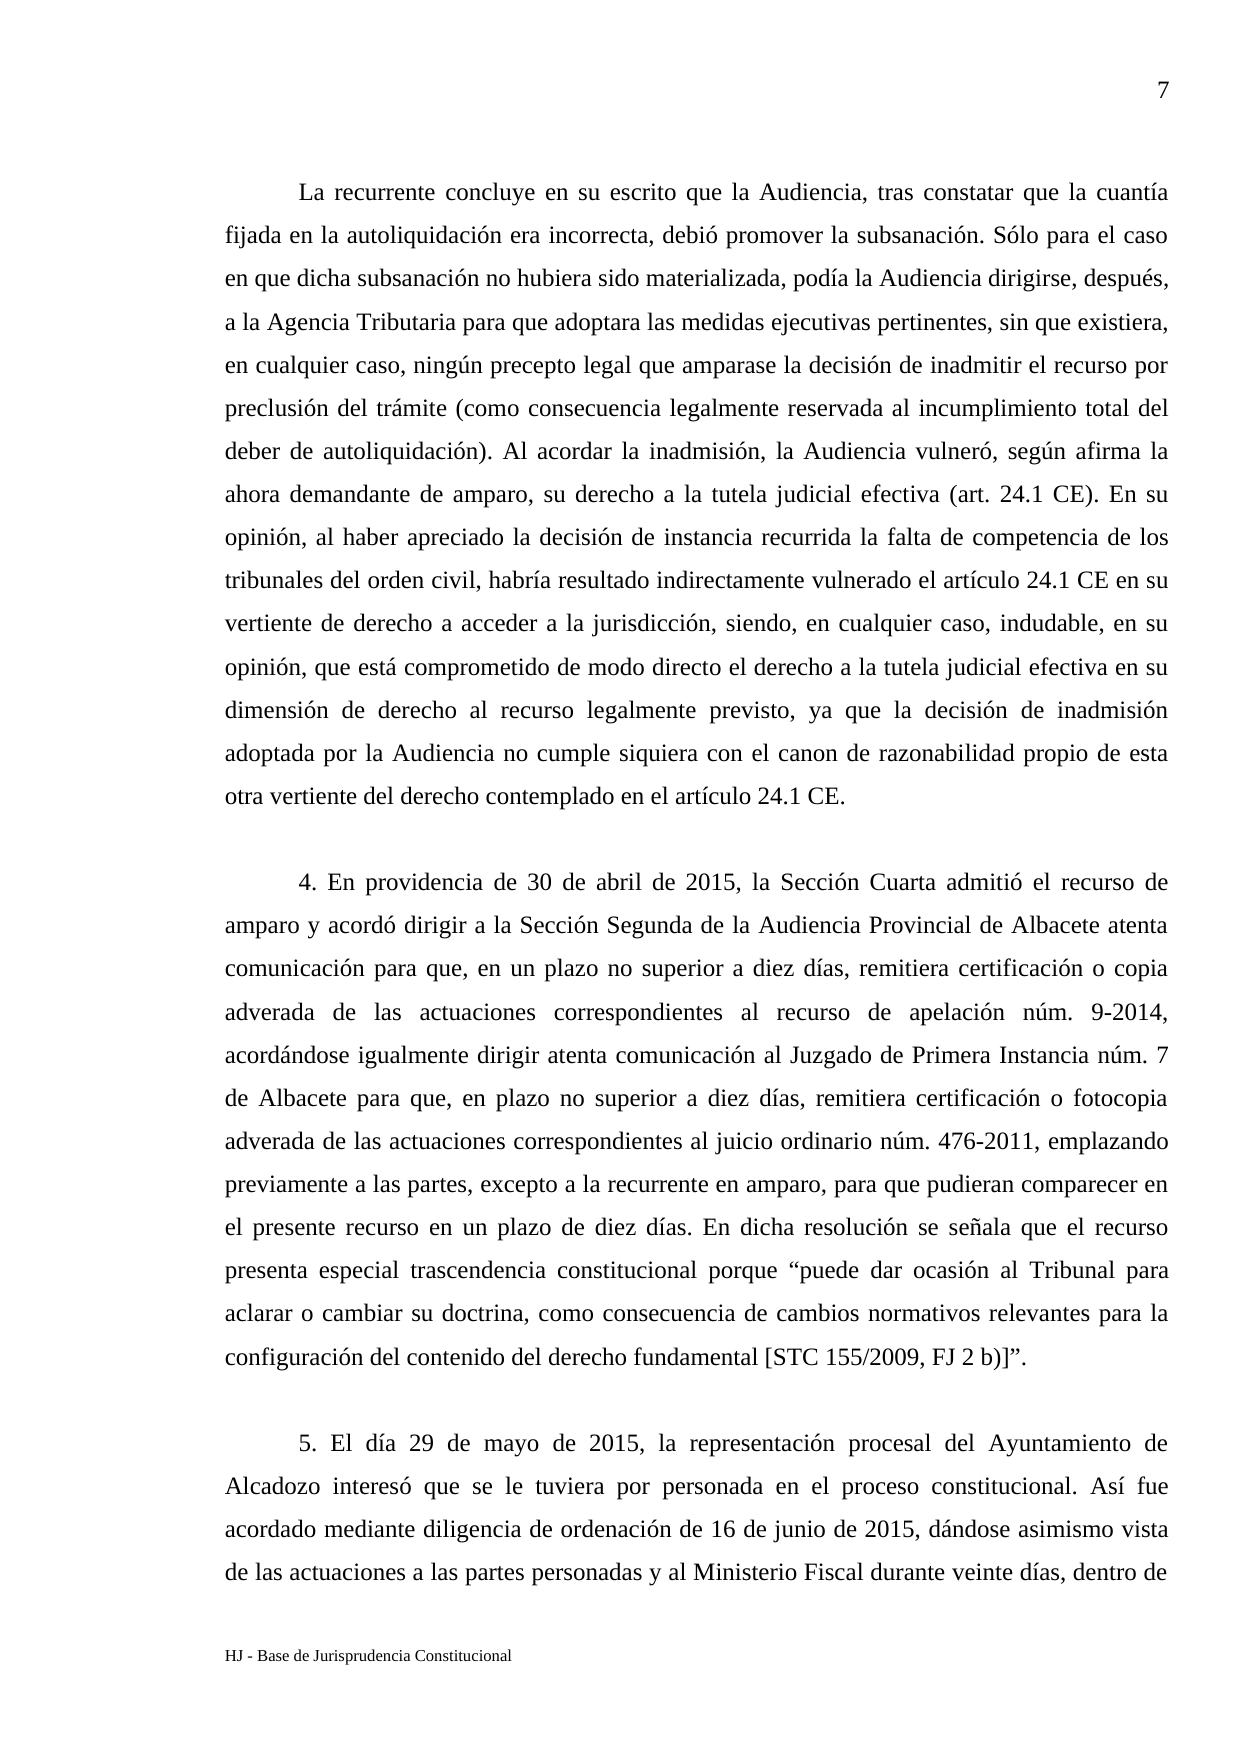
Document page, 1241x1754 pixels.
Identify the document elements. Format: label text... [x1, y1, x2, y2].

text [224, 1428, 1169, 1586]
text 4. En providencia de 30 de abril de 2015, la Sección Cuarta admitió el recurso de amparo y acordó dirigir a la Sección Segunda de la Audiencia Provincial de Albacete atenta comunicación para que, en un plazo no superior a diez días, remitiera certificación o copia adverada de las actuaciones correspondientes al recurso de apelación núm. 9-2014, acordándose igualmente dirigir atenta comunicación al Juzgado de Primera Instancia núm. 7 de Albacete para que, en plazo no superior a diez días, remitiera certificación o fotocopia adverada de las actuaciones correspondientes al juicio ordinario núm. 476-2011, emplazando previamente a las partes, excepto a la recurrente en amparo, para que pudieran comparecer en el presente recurso en un plazo de diez días. En dicha resolución se señala que el recurso presenta especial trascendencia constitucional porque “puede dar ocasión al Tribunal para aclarar o cambiar su doctrina, como consecuencia de cambios normativos relevantes para la configuración del contenido del derecho fundamental [STC 155/2009, FJ 2 b)]”. [224, 867, 1169, 1370]
text La recurrente concluye en su escrito que la Audiencia, tras constatar que la cuantía fijada en la autoliquidación era incorrecta, debió promover la subsanación. Sólo para el caso en que dicha subsanación no hubiera sido materializada, podía la Audiencia dirigirse, después, a la Agencia Tributaria para que adoptara las medidas ejecutivas pertinentes, sin que existiera, en cualquier caso, ningún precepto legal que amparase la decisión de inadmitir el recurso por preclusión del trámite (como consecuencia legalmente reservada al incumplimiento total del deber de autoliquidación). Al acordar la inadmisión, la Audiencia vulneró, según afirma la ahora demandante de amparo, su derecho a la tutela judicial efectiva (art. 24.1 CE). En su opinión, al haber apreciado la decisión de instancia recurrida la falta de competencia de los tribunales del orden civil, habría resultado indirectamente vulnerado el artículo 24.1 CE en su vertiente de derecho a acceder a la jurisdicción, siendo, en cualquier caso, indudable, en su opinión, que está comprometido de modo directo el derecho a la tutela judicial efectiva en su dimensión de derecho al recurso legalmente previsto, ya que la decisión de inadmisión adoptada por la Audiencia no cumple siquiera con el canon de razonabilidad propio de esta otra vertiente del derecho contemplado en el artículo 24.1 CE. [224, 177, 1169, 810]
